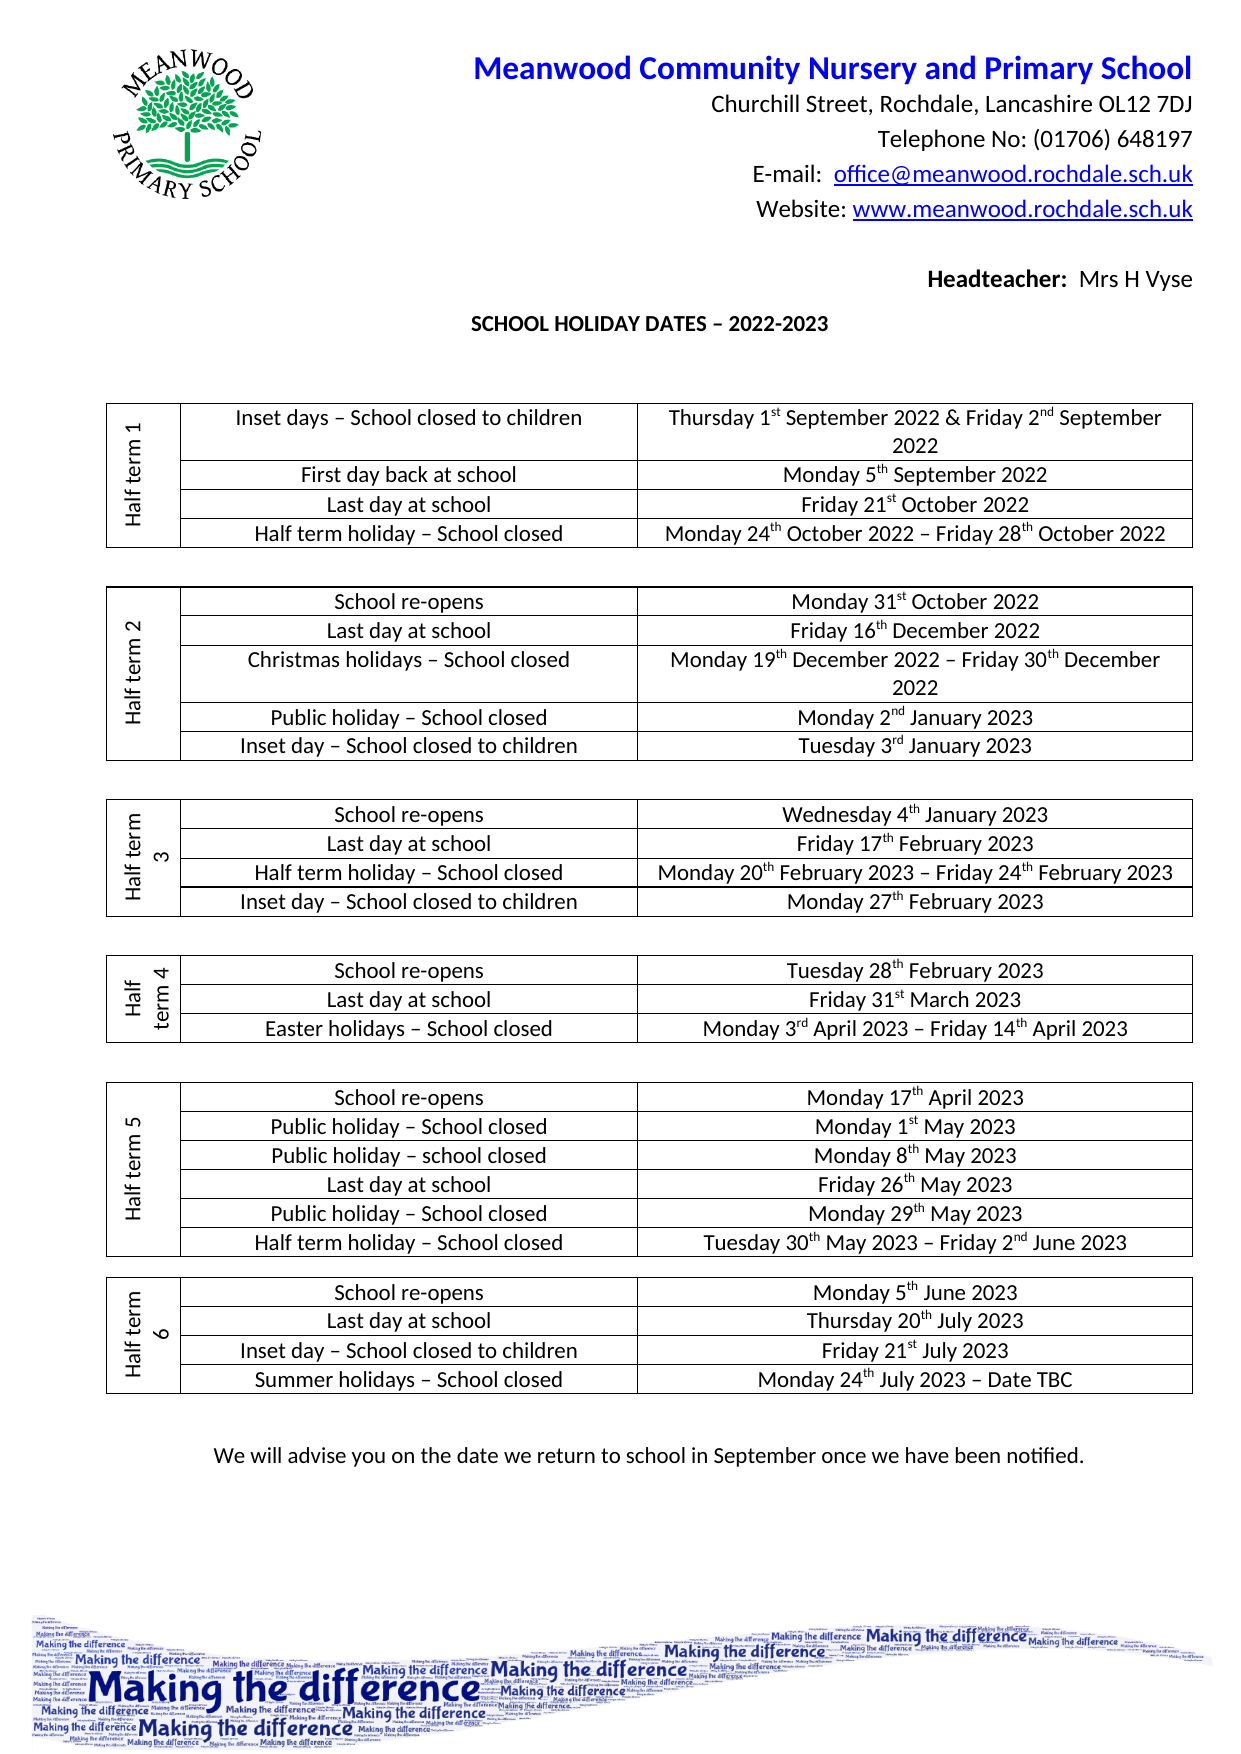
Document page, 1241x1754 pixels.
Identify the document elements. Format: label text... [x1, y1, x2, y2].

table_header School re-opens [181, 800, 637, 828]
table_header Tuesday 28th February 2023 [638, 956, 1192, 984]
table_header Half term 4 [107, 956, 180, 1042]
table_cell First day back at school [181, 461, 637, 489]
table_cell Thursday 20th July 2023 [638, 1307, 1192, 1335]
table_cell Half term holiday – School closed [181, 519, 637, 547]
table_header School re-opens [181, 956, 637, 984]
table_cell Last day at school [181, 985, 637, 1013]
table_header School re-opens [181, 1278, 637, 1306]
text Churchill Street, Rochdale, Lancashire OL12 7DJ [267, 88, 1193, 118]
text E-mail: office@meanwood.rochdale.sch.uk [267, 158, 1193, 188]
table_cell Tuesday 30th May 2023 – Friday 2nd June 2023 [638, 1228, 1192, 1256]
table_header Half term 2 [107, 588, 180, 760]
table_cell Friday 21st July 2023 [638, 1336, 1192, 1364]
table_cell Friday 16th December 2022 [638, 616, 1192, 644]
table_header Half term 3 [107, 800, 180, 916]
table_header School re-opens [181, 588, 637, 615]
table_header Monday 17th April 2023 [638, 1083, 1192, 1111]
table_cell Summer holidays – School closed [181, 1365, 637, 1393]
table_cell Monday 5th September 2022 [638, 461, 1192, 489]
table_cell Half term holiday – School closed [181, 859, 637, 886]
table_cell Last day at school [181, 1170, 637, 1198]
table_cell Easter holidays – School closed [181, 1014, 637, 1042]
text Meanwood Community Nursery and Primary School [267, 47, 1193, 88]
table_header Half term 5 [107, 1083, 180, 1256]
table_header Monday 5th June 2023 [638, 1278, 1192, 1306]
table_header School re-opens [181, 1083, 637, 1111]
table_cell Public holiday – school closed [181, 1141, 637, 1169]
picture [104, 47, 267, 197]
table_cell Friday 17th February 2023 [638, 829, 1192, 857]
table_cell Inset day – School closed to children [181, 732, 637, 760]
table_cell Tuesday 3rd January 2023 [638, 732, 1192, 760]
table_cell Monday 20th February 2023 – Friday 24th February 2023 [638, 859, 1192, 886]
table_header Half term 1 [107, 404, 180, 547]
table_cell Inset day – School closed to children [181, 888, 637, 916]
table_cell Christmas holidays – School closed [181, 646, 637, 702]
table_cell Monday 29th May 2023 [638, 1199, 1192, 1227]
table_header Monday 31st October 2022 [638, 588, 1192, 615]
table_cell Monday 19th December 2022 – Friday 30th December 2022 [638, 646, 1192, 702]
table_cell Last day at school [181, 616, 637, 644]
picture [0, 1612, 1238, 1750]
table_cell Monday 24th October 2022 – Friday 28th October 2022 [638, 519, 1192, 547]
text SCHOOL HOLIDAY DATES – 2022-2023 [106, 309, 1193, 337]
table_cell Half term holiday – School closed [181, 1228, 637, 1256]
text Headteacher: Mrs H Vyse [106, 263, 1193, 293]
table_cell Friday 21st October 2022 [638, 490, 1192, 518]
table_cell Last day at school [181, 1307, 637, 1335]
table_cell Last day at school [181, 490, 637, 518]
table_cell Monday 24th July 2023 – Date TBC [638, 1365, 1192, 1393]
table_header Thursday 1st September 2022 & Friday 2nd September 2022 [638, 404, 1192, 459]
table_cell Friday 26th May 2023 [638, 1170, 1192, 1198]
text We will advise you on the date we return to school in September once we have been notified. [106, 1441, 1193, 1469]
table_header Wednesday 4th January 2023 [638, 800, 1192, 828]
table_cell Monday 27th February 2023 [638, 888, 1192, 916]
table_cell Last day at school [181, 829, 637, 857]
table_cell Monday 8th May 2023 [638, 1141, 1192, 1169]
table_cell Monday 1st May 2023 [638, 1112, 1192, 1140]
text Telephone No: (01706) 648197 [267, 123, 1193, 153]
table_cell Friday 31st March 2023 [638, 985, 1192, 1013]
table_cell Monday 3rd April 2023 – Friday 14th April 2023 [638, 1014, 1192, 1042]
table_cell Monday 2nd January 2023 [638, 703, 1192, 731]
table_cell Public holiday – School closed [181, 703, 637, 731]
table_cell Public holiday – School closed [181, 1112, 637, 1140]
table_cell Public holiday – School closed [181, 1199, 637, 1227]
text Website: www.meanwood.rochdale.sch.uk [106, 193, 1193, 223]
table_header Half term 6 [107, 1278, 180, 1393]
table_header Inset days – School closed to children [181, 404, 637, 459]
table_cell Inset day – School closed to children [181, 1336, 637, 1364]
